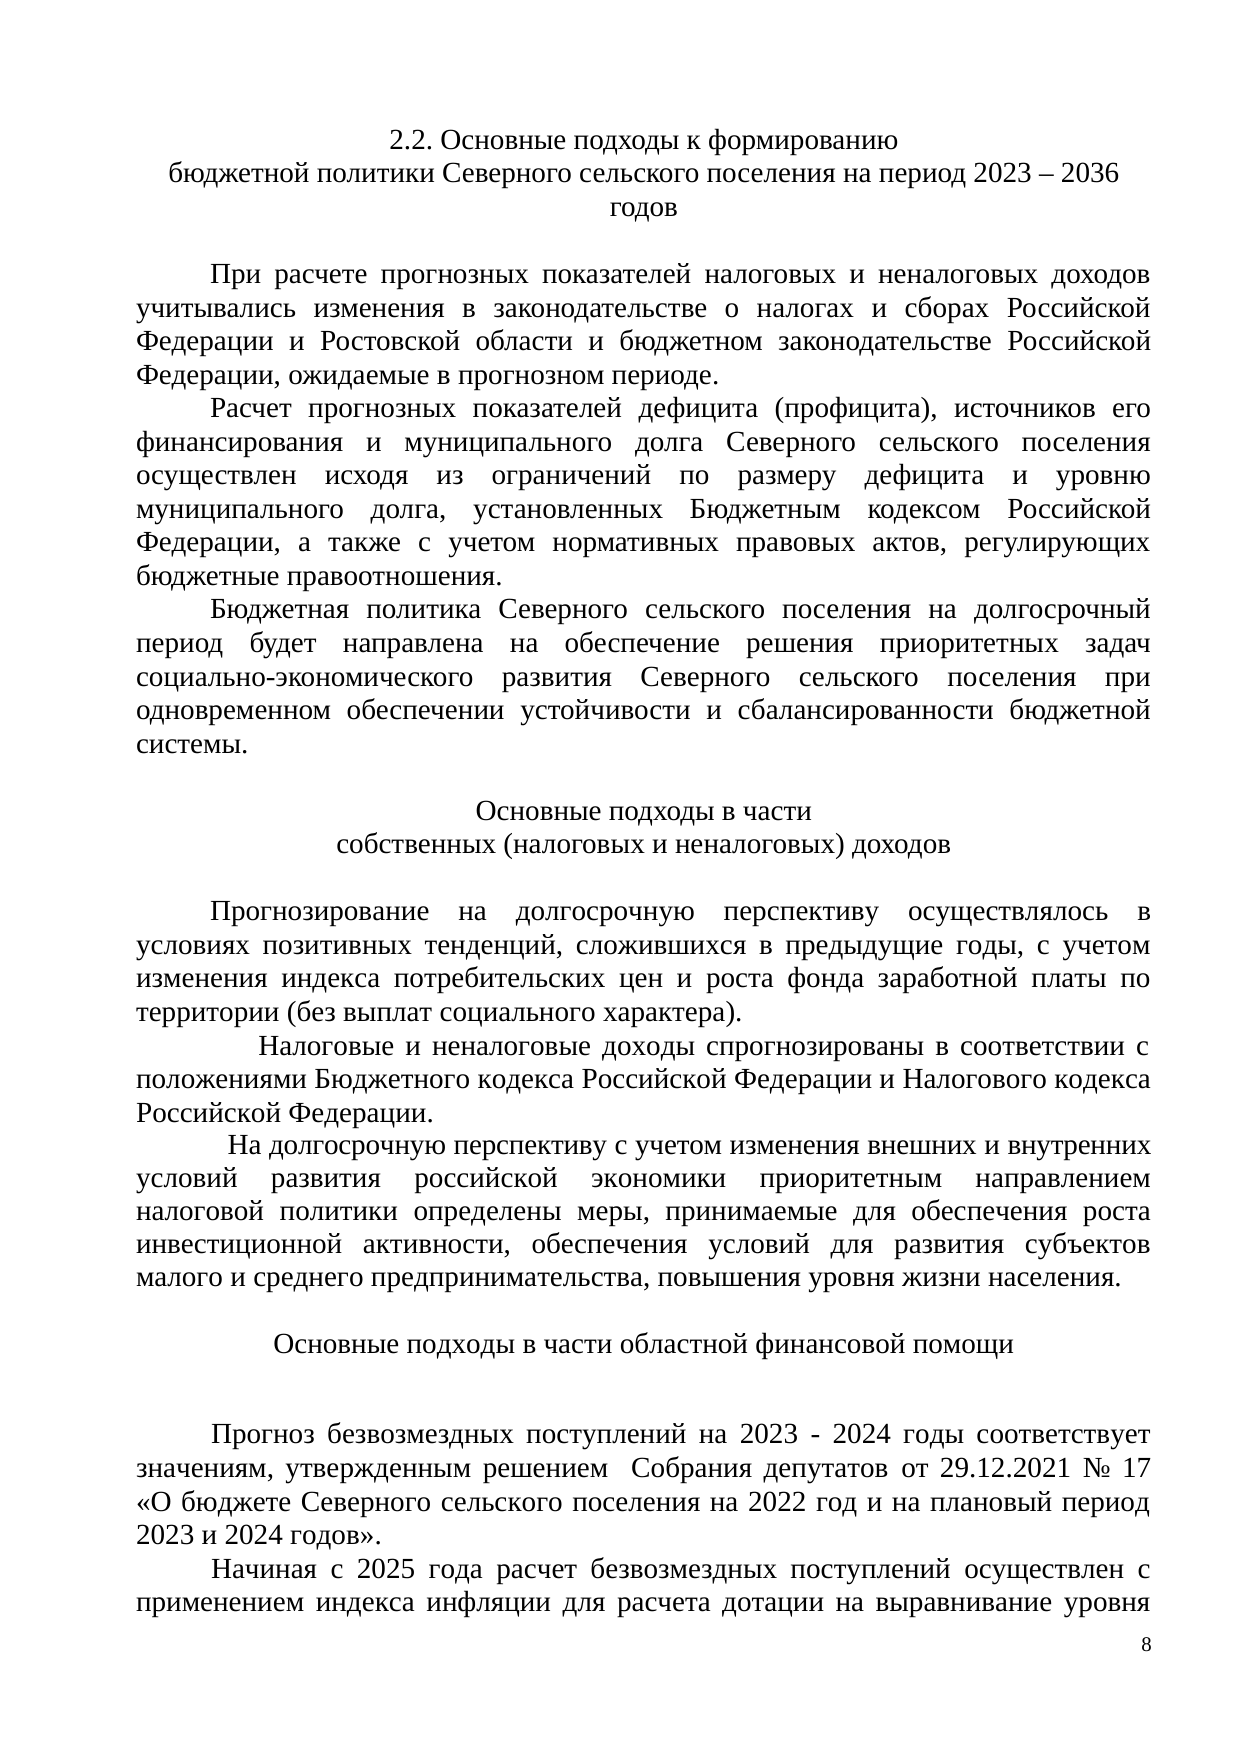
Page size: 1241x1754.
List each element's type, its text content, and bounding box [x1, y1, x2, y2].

text Основные подходы в части [136, 793, 1152, 826]
text Прогноз безвозмездных поступлений на 2023 - 2024 годы соответствует значениям, утвержденным решением Собрания депутатов от 29.12.2021 № 17 «О бюджете Северного сельского поселения на 2022 год и на плановый период 2023 и 2024 годов». [136, 1417, 1152, 1551]
text Основные подходы в части областной финансовой помощи [136, 1326, 1152, 1360]
text собственных (налоговых и неналоговых) доходов [136, 826, 1152, 860]
text 2.2. Основные подходы к формированию [136, 122, 1152, 156]
text Бюджетная политика Северного сельского поселения на долгосрочный период будет направлена на обеспечение решения приоритетных задач социально-экономического развития Северного сельского поселения при одновременном обеспечении устойчивости и сбалансированности бюджетной системы. [136, 592, 1152, 759]
text Расчет прогнозных показателей дефицита (профицита), источников его финансирования и муниципального долга Северного сельского поселения осуществлен исходя из ограничений по размеру дефицита и уровню муниципального долга, установленных Бюджетным кодексом Российской Федерации, а также с учетом нормативных правовых актов, регулирующих бюджетные правоотношения. [136, 390, 1152, 592]
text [136, 1551, 1152, 1618]
text При расчете прогнозных показателей налоговых и неналоговых доходов учитывались изменения в законодательстве о налогах и сборах Российской Федерации и Ростовской области и бюджетном законодательстве Российской Федерации, ожидаемые в прогнозном периоде. [136, 256, 1152, 390]
text На долгосрочную перспективу с учетом изменения внешних и внутренних условий развития российской экономики приоритетным направлением налоговой политики определены меры, принимаемые для обеспечения роста инвестиционной активности, обеспечения условий для развития субъектов малого и среднего предпринимательства, повышения уровня жизни населения. [136, 1128, 1152, 1293]
text Прогнозирование на долгосрочную перспективу осуществлялось в условиях позитивных тенденций, сложившихся в предыдущие годы, с учетом изменения индекса потребительских цен и роста фонда заработной платы по территории (без выплат социального характера). [136, 893, 1152, 1028]
text Налоговые и неналоговые доходы спрогнозированы в соответствии с положениями Бюджетного кодекса Российской Федерации и Налогового кодекса Российской Федерации. [136, 1028, 1152, 1128]
text бюджетной политики Северного сельского поселения на период 2023 – 2036 годов [136, 156, 1152, 223]
